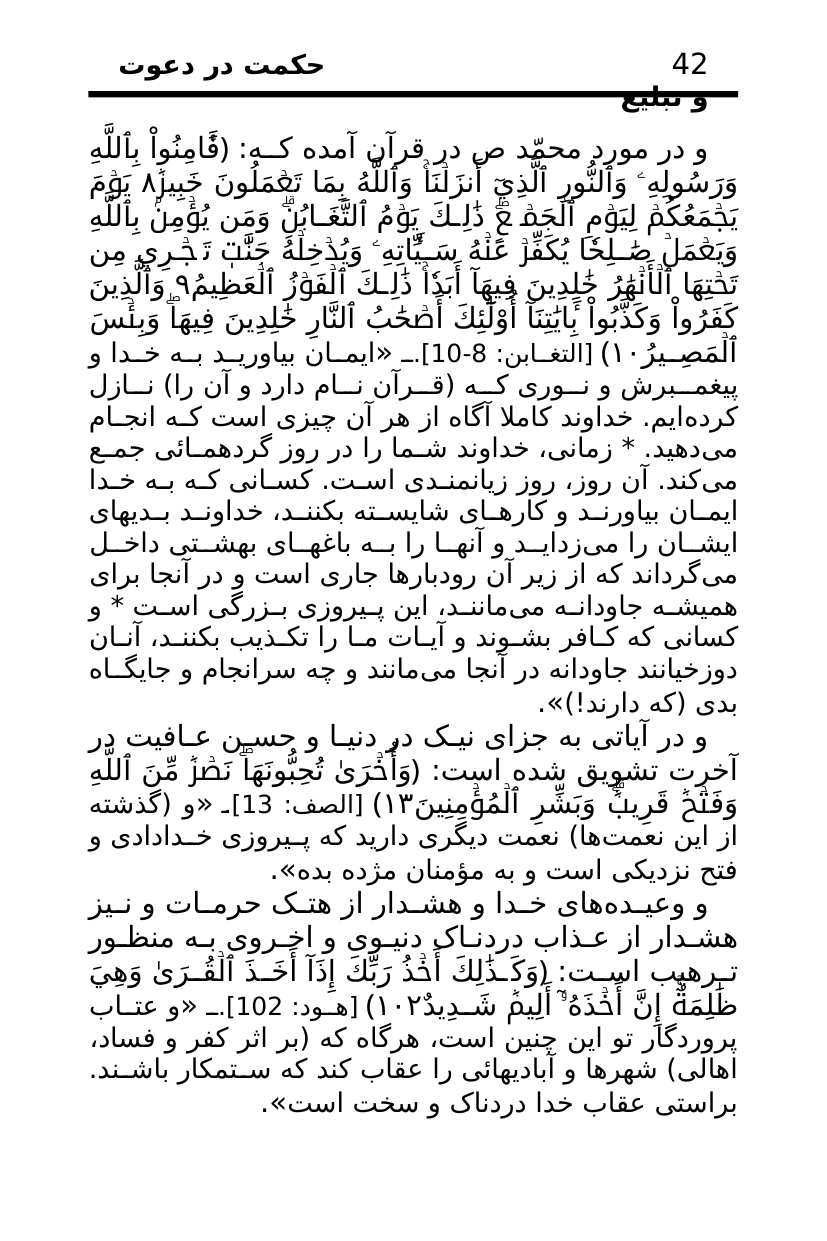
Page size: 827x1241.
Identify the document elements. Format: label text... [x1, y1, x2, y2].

text و وعیده‌های خدا و هشدار از هتک حرمات و نیز هشدار از عذاب دردناک دنیوی و اخروی به منظور ترهیب است: ﴿وَكَذَٰلِكَ أَخۡذُ رَبِّكَ إِذَآ أَخَذَ ٱلۡقُرَىٰ وَهِيَ ظَٰلِمَةٌۚ إِنَّ أَخۡذَهُۥٓ أَلِيمٞ شَدِيدٌ١٠٢﴾ [هود: 102]. «و عتاب پروردگار تو این چنین است، هرگاه که (بر اثر کفر و فساد، اهالی) شهرها و آبادیهائی را عقاب کند که ستمکار باشند. براستی عقاب خدا دردناک و سخت است». [89, 886, 738, 1119]
text و در مورد محمّد ص در قرآن آمده که: ﴿فَ‍َٔامِنُواْ بِٱللَّهِ وَرَسُولِهِۦ وَٱلنُّورِ ٱلَّذِيٓ أَنزَلۡنَاۚ وَٱللَّهُ بِمَا تَعۡمَلُونَ خَبِيرٞ٨ يَوۡمَ يَجۡمَعُكُمۡ لِيَوۡمِ ٱلۡجَمۡعِۖ ذَٰلِكَ يَوۡمُ ٱلتَّغَابُنِۗ وَمَن يُؤۡمِنۢ بِٱللَّهِ وَيَعۡمَلۡ صَٰلِحٗا يُكَفِّرۡ عَنۡهُ سَيِّ‍َٔاتِهِۦ وَيُدۡخِلۡهُ جَنَّٰتٖ تَجۡرِي مِن تَحۡتِهَا ٱلۡأَنۡهَٰرُ خَٰلِدِينَ فِيهَآ أَبَدٗاۚ ذَٰلِكَ ٱلۡفَوۡزُ ٱلۡعَظِيمُ٩ وَٱلَّذِينَ كَفَرُواْ وَكَذَّبُواْ بِ‍َٔايَٰتِنَآ أُوْلَٰٓئِكَ أَصۡحَٰبُ ٱلنَّارِ خَٰلِدِينَ فِيهَاۖ وَبِئۡسَ ٱلۡمَصِيرُ١٠﴾ [التغابن: 8-10]. «ایمان بیاورید به خدا و پیغمبرش و نوری که (قرآن نام دارد و آن را) نازل کرده‌ایم. خداوند کاملا آگاه از هر آن چیزی است که انجام می‌‌دهید. * زمانی، خداوند شما را در روز گردهمائی جمع می‌کند. آن روز، روز زیانمندی است. کسانی که به خدا ایمان بیاورند و کارهای شایسته بکنند، خداوند بدیهای ایشان را می‌زداید و آنها را به باغهای بهشتی داخل می‌گرداند که از زیر آن رودبارها جاری است و در آنجا برای همیشه جاودانه می‌مانند، این پیروزی بزرگی است * و کسانی که کافر بشوند و آیات ما را تکذیب بکنند، آنان دوزخیانند جاودانه در آنجا می‌مانند و چه سرانجام و جایگاه بدی (که دارند!)». [89, 132, 738, 719]
text و در آیاتی به جزای نیک در دنیا و حسن عافیت در آخرت تشویق شده است: ﴿وَأُخۡرَىٰ تُحِبُّونَهَاۖ نَصۡرٞ مِّنَ ٱللَّهِ وَفَتۡحٞ قَرِيبٞۗ وَبَشِّرِ ٱلۡمُؤۡمِنِينَ١٣﴾ [الصف: 13]. «و (گذشته از این نعمت‌ها) نعمت دیگری دارید که پیروزی خدادادی و فتح نزدیکی است و به مؤمنان مژده بده». [89, 719, 738, 886]
